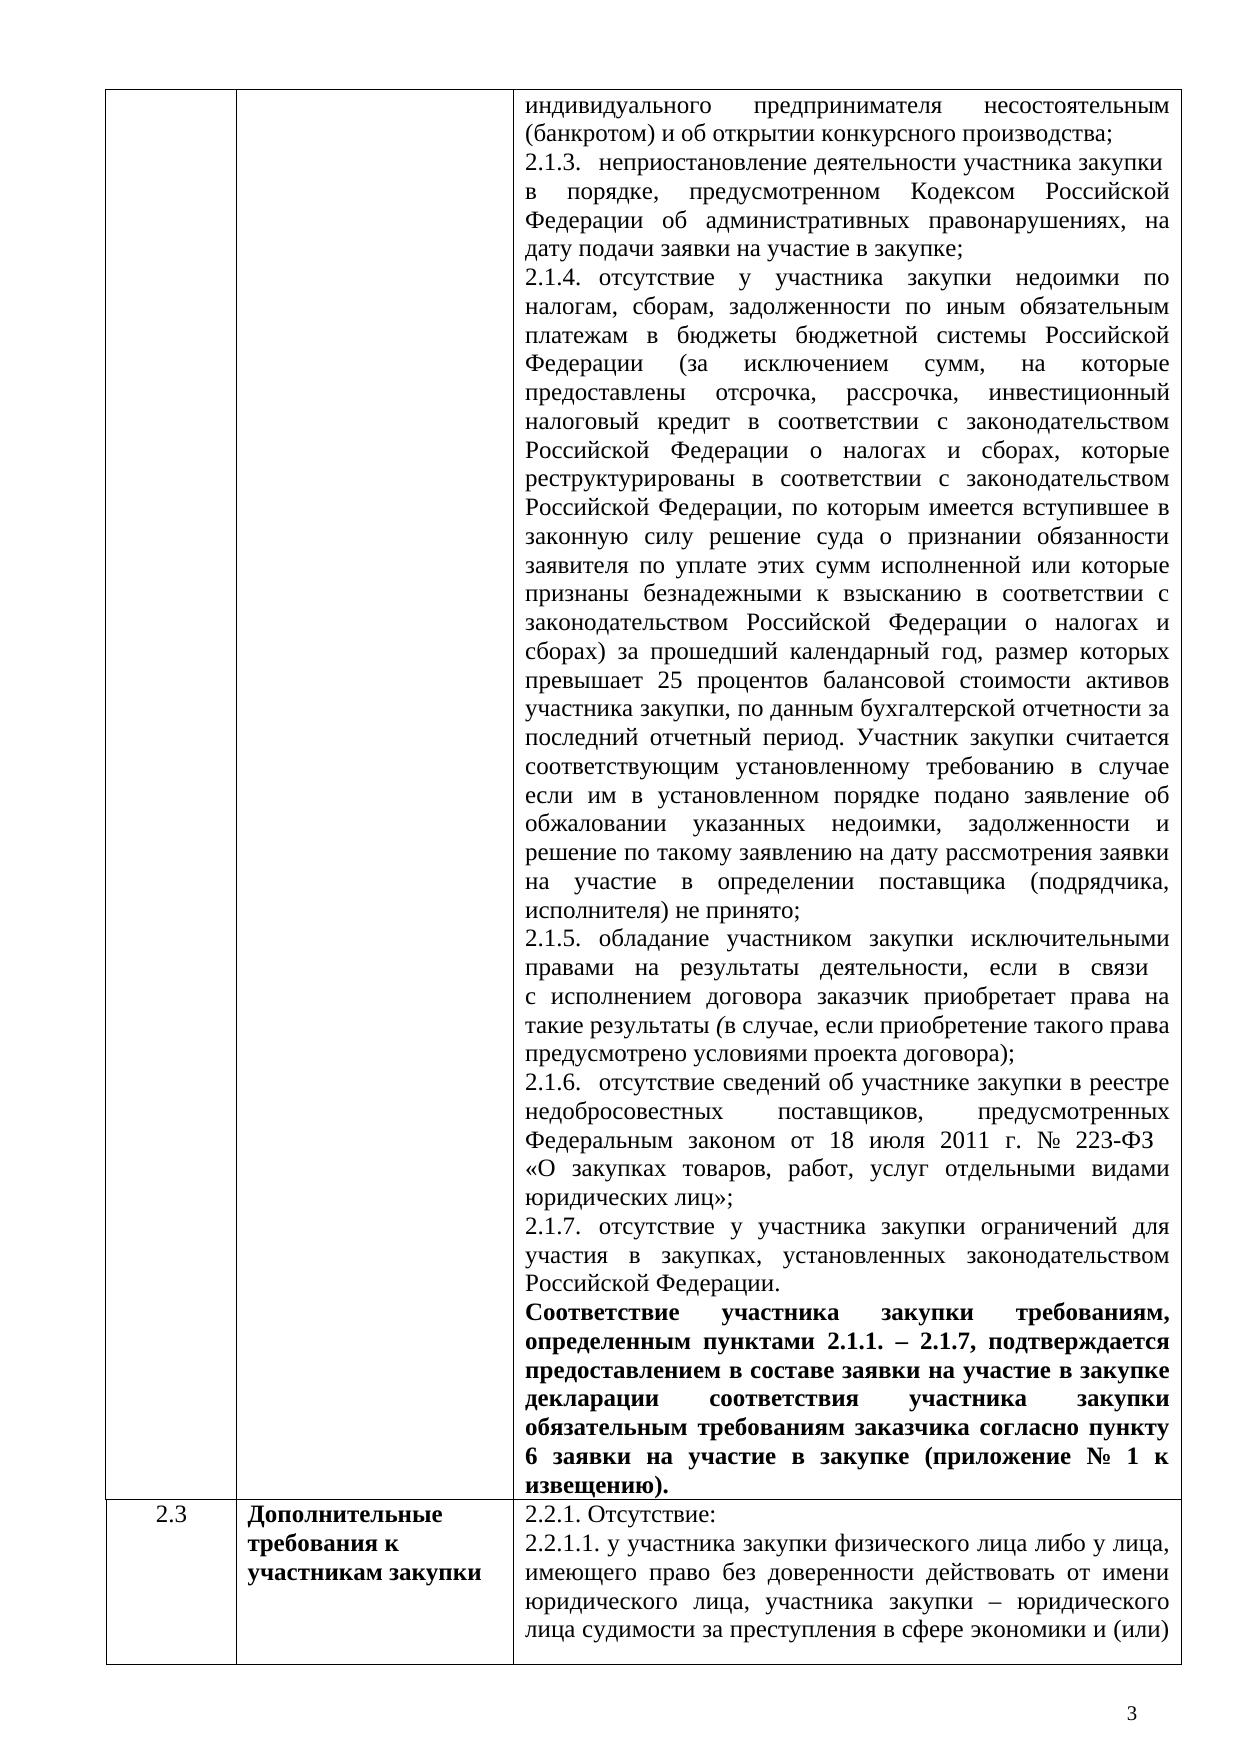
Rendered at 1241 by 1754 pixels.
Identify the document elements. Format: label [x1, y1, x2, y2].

table_cell [237, 90, 513, 1498]
table_cell [514, 1500, 1181, 1664]
table_cell [106, 90, 236, 1498]
table_cell [107, 1500, 236, 1664]
table_cell [514, 90, 1181, 1498]
table_cell [237, 1500, 513, 1664]
